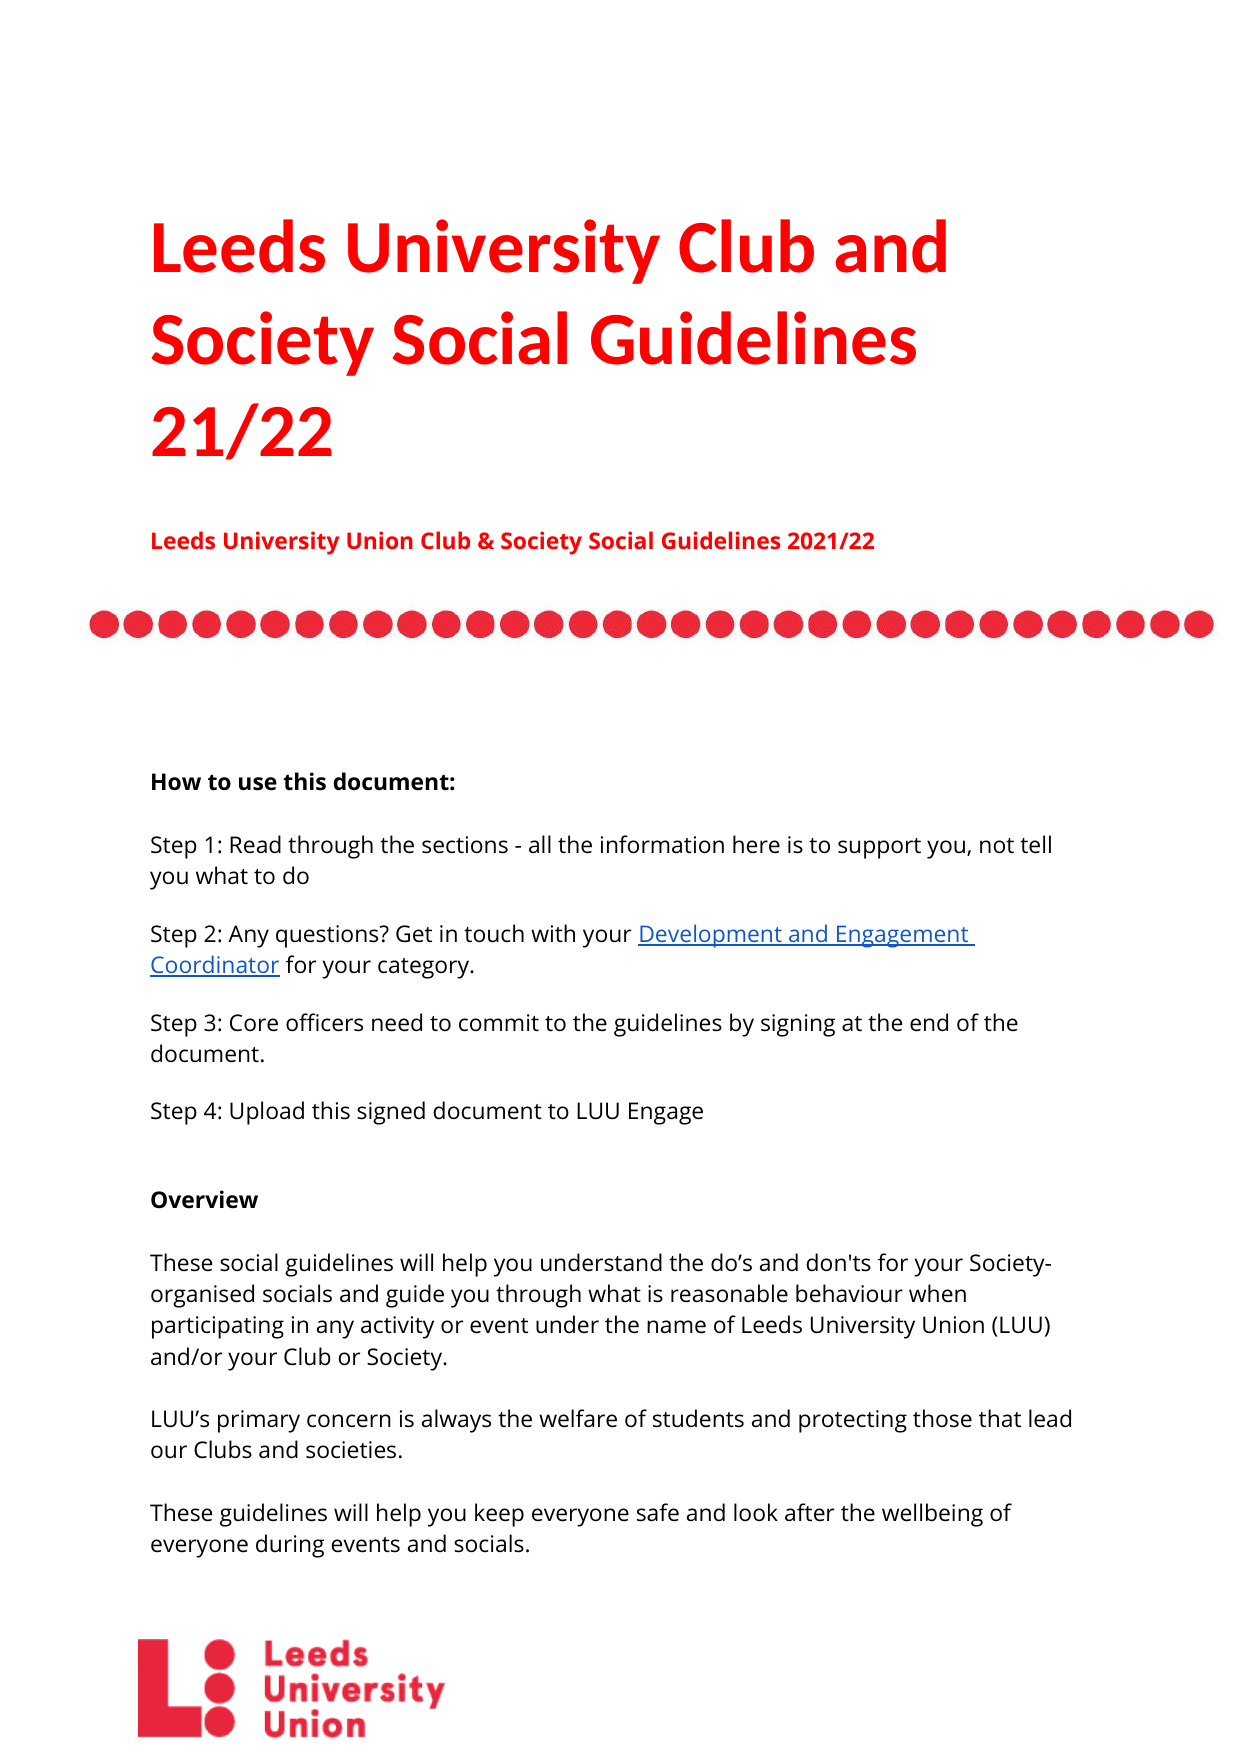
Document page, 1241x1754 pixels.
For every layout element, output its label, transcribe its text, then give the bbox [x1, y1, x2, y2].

text These guidelines will help you keep everyone safe and look after the wellbeing of everyone during events and socials. [150, 1497, 1090, 1559]
text Overview [150, 1184, 1090, 1215]
text Step 1: Read through the sections - all the information here is to support you, not tell you what to do [150, 829, 1090, 891]
title Leeds University Union Club & Society Social Guidelines 2021/22 [150, 525, 1090, 556]
picture [61, 573, 1240, 675]
text Step 4: Upload this signed document to LUU Engage [150, 1095, 1090, 1127]
text LUU’s primary concern is always the welfare of students and protecting those that lead our Clubs and societies. [150, 1403, 1090, 1465]
picture [138, 1639, 446, 1739]
text Step 3: Core officers need to commit to the guidelines by signing at the end of the document. [150, 1006, 1090, 1069]
text These social guidelines will help you understand the do’s and don'ts for your Society-organised socials and guide you through what is reasonable behaviour when participating in any activity or event under the name of Leeds University Union (LUU) and/or your Club or Society. [150, 1247, 1090, 1372]
title Leeds University Club and Society Social Guidelines 21/22 [150, 200, 1090, 475]
text Step 2: Any questions? Get in touch with your Development and Engagement Coordinator for your category. [150, 918, 1090, 980]
text How to use this document: [150, 766, 1090, 797]
